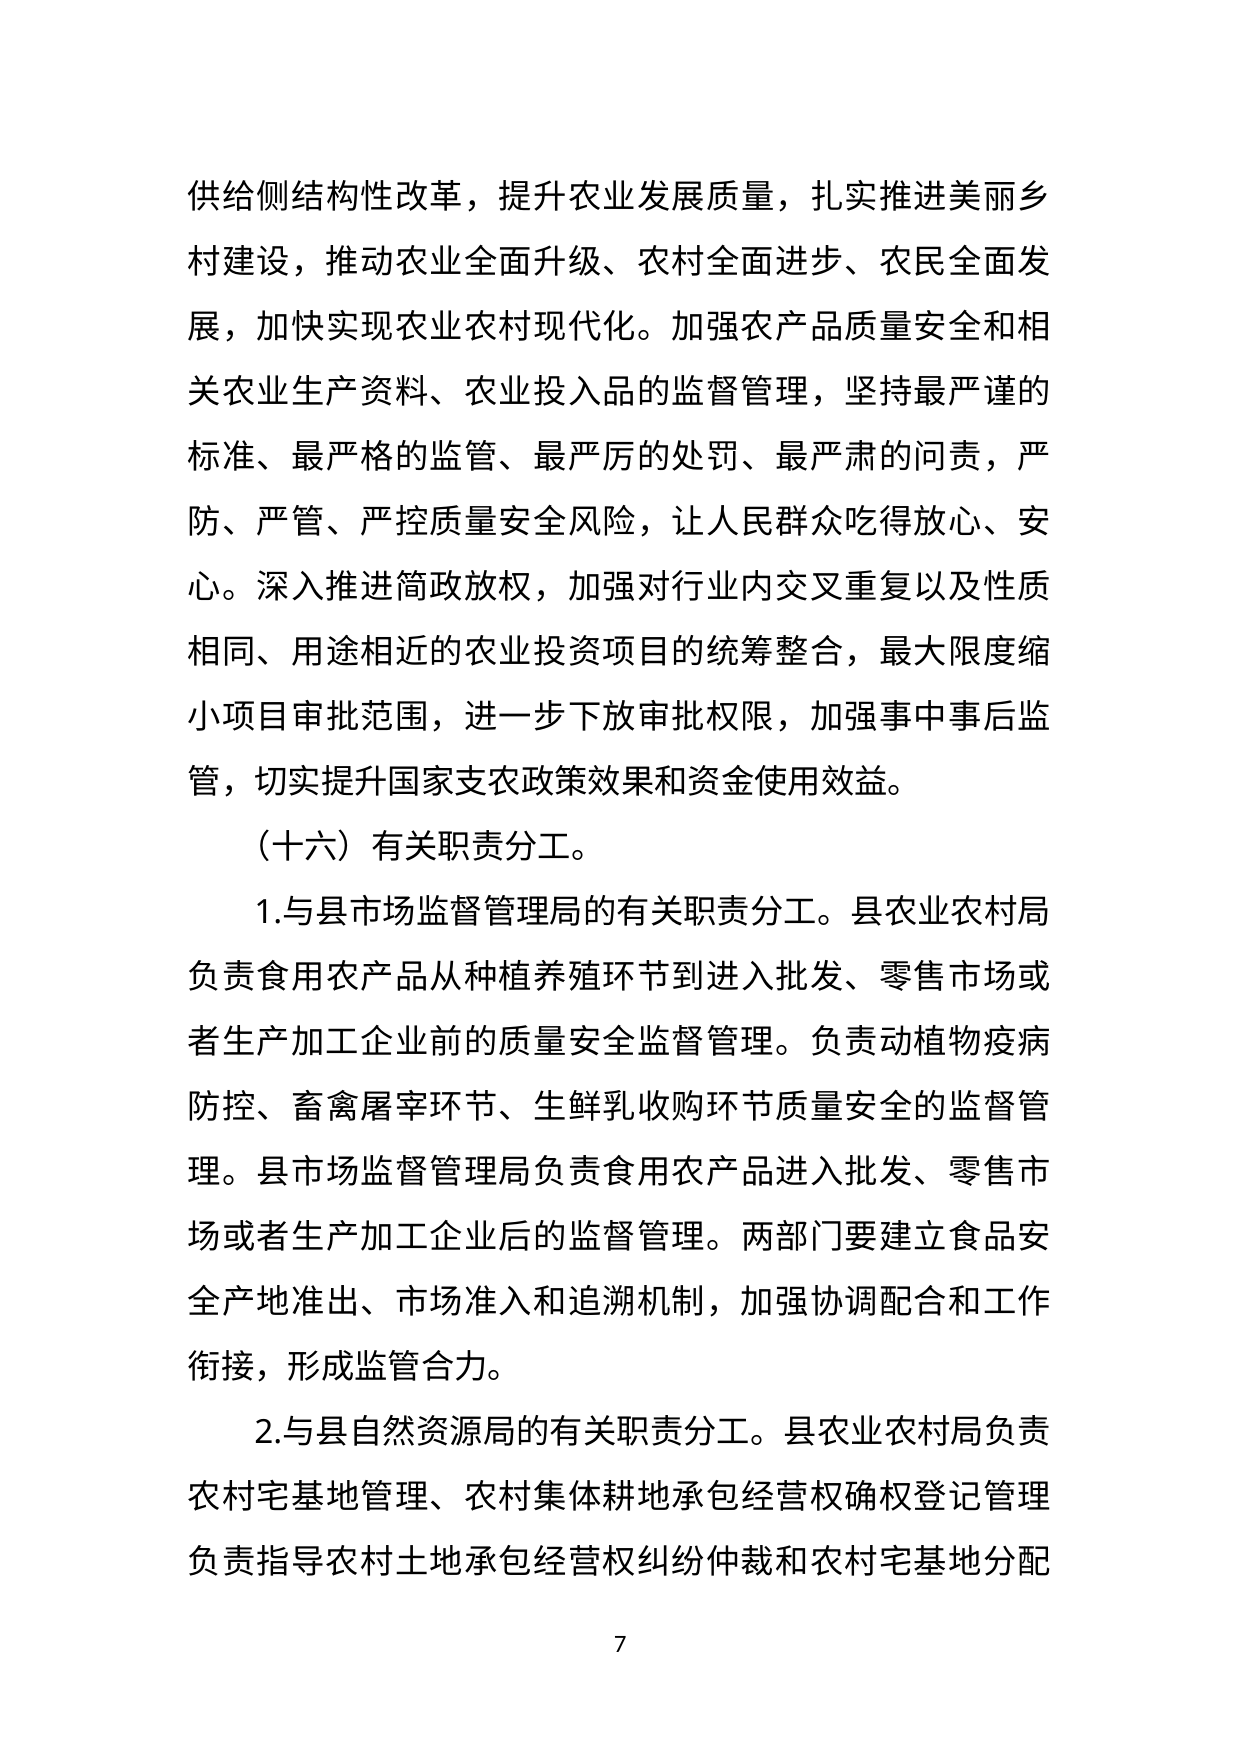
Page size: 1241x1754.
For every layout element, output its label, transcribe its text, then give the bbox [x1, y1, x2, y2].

text 1.与县市场监督管理局的有关职责分工。县农业农村局负责食用农产品从种植养殖环节到进入批发、零售市场或者生产加工企业前的质量安全监督管理。负责动植物疫病防控、畜禽屠宰环节、生鲜乳收购环节质量安全的监督管理。县市场监督管理局负责食用农产品进入批发、零售市场或者生产加工企业后的监督管理。两部门要建立食品安全产地准出、市场准入和追溯机制，加强协调配合和工作衔接，形成监管合力。 [187, 877, 1053, 1397]
text （十六）有关职责分工。 [187, 812, 1053, 877]
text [187, 162, 1053, 812]
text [187, 1397, 1053, 1592]
